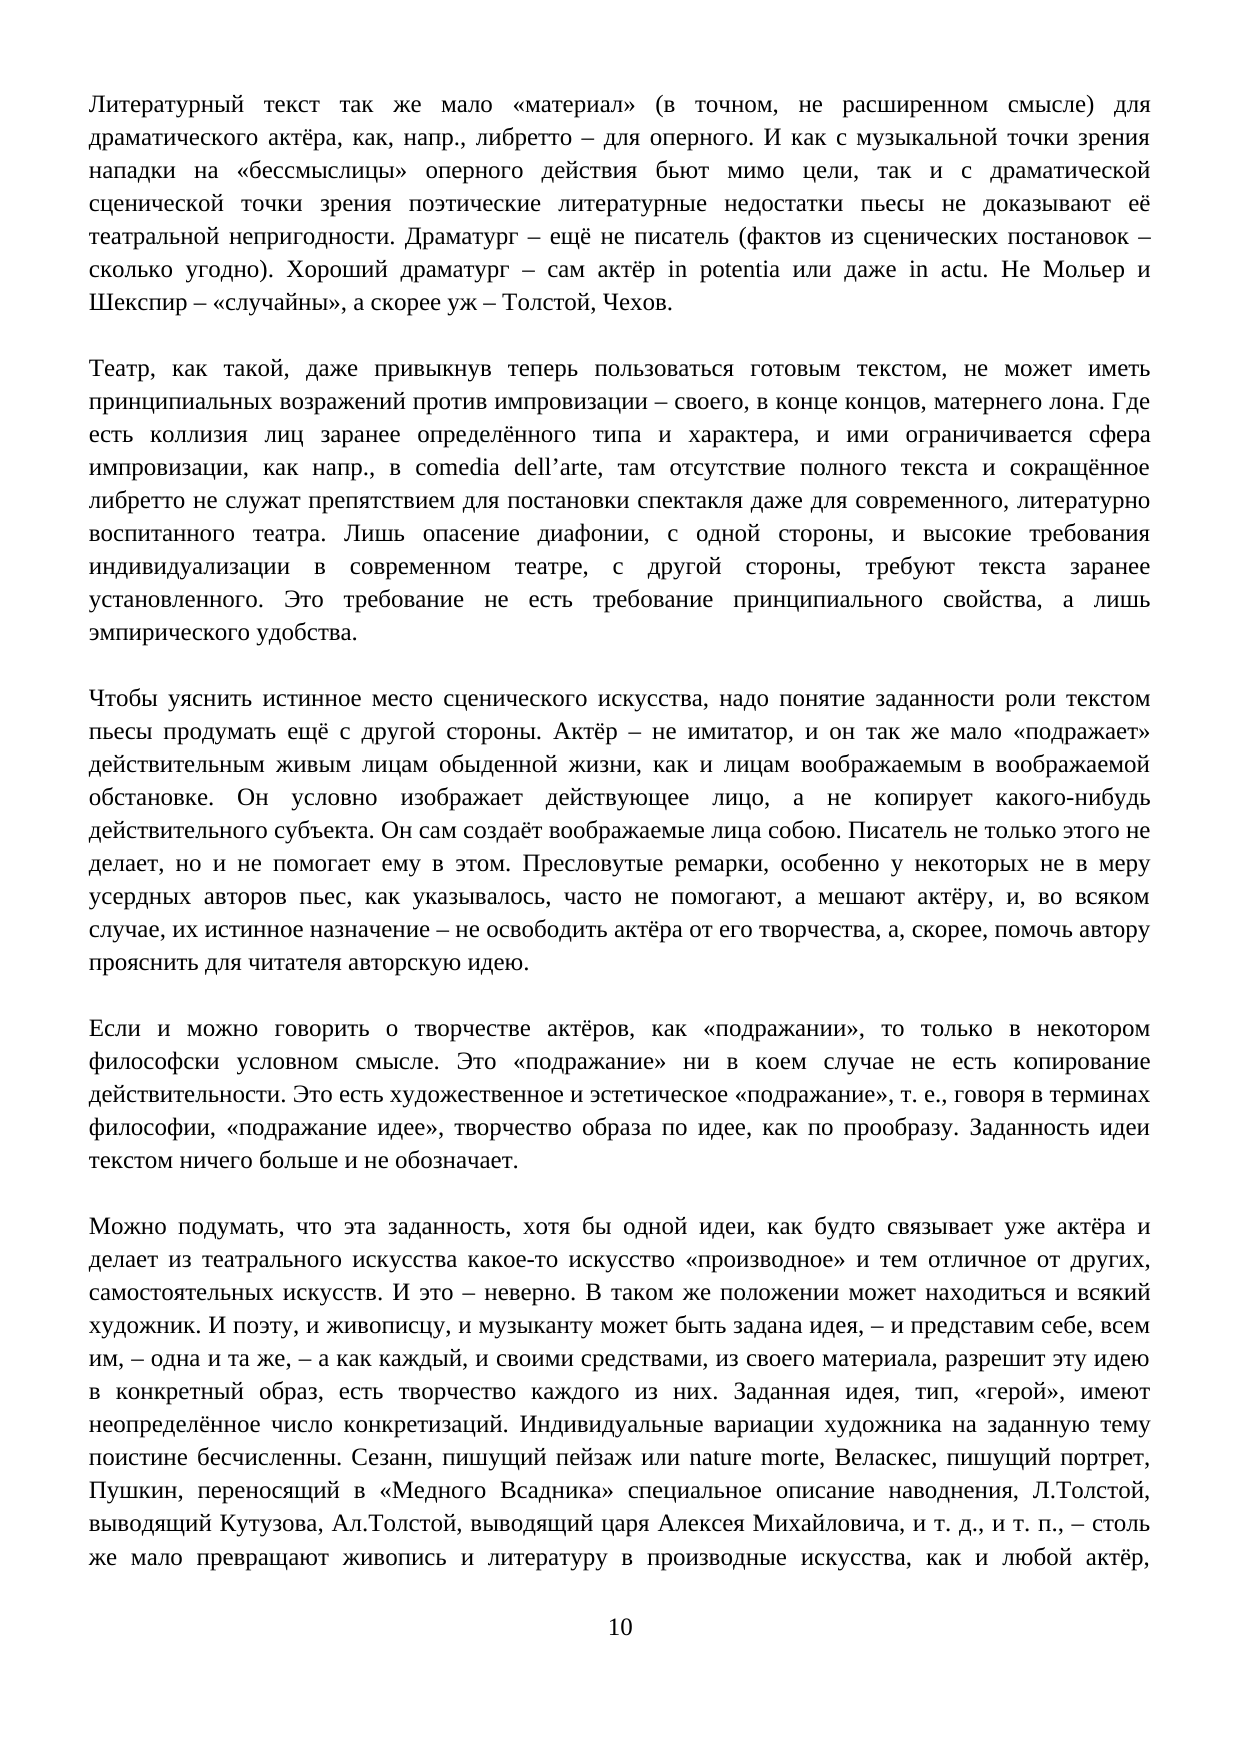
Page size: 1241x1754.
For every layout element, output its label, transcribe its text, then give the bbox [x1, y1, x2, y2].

text Чтобы уяснить истинное место сценического искусства, надо понятие заданности роли текстом пьесы продумать ещё с другой стороны. Актёр – не имитатор, и он так же мало «подражает» действительным живым лицам обыденной жизни, как и лицам воображаемым в воображаемой обстановке. Он условно изображает действующее лицо, а не копирует какого-нибудь действительного субъекта. Он сам создаёт воображаемые лица собою. Писатель не только этого не делает, но и не помогает ему в этом. Пресловутые ремарки, особенно у некоторых не в меру усердных авторов пьес, как указывалось, часто не помогают, а мешают актёру, и, во всяком случае, их истинное назначение – не освободить актёра от его творчества, а, скорее, помочь автору прояснить для читателя авторскую идею. [89, 683, 1152, 976]
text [89, 1211, 1152, 1570]
text Театр, как такой, даже привыкнув теперь пользоваться готовым текстом, не может иметь принципиальных возражений против импровизации – своего, в конце концов, матернего лона. Где есть коллизия лиц заранее определённого типа и характера, и ими ограничивается сфера импровизации, как напр., в comedia dell’arte, там отсутствие полного текста и сокращённое либретто не служат препятствием для постановки спектакля даже для современного, литературно воспитанного театра. Лишь опасение диафонии, с одной стороны, и высокие требования индивидуализации в современном театре, с другой стороны, требуют текста заранее установленного. Это требование не есть требование принципиального свойства, а лишь эмпирического удобства. [89, 353, 1152, 646]
text Если и можно говорить о творчестве актёров, как «подражании», то только в некотором философски условном смысле. Это «подражание» ни в коем случае не есть копирование действительности. Это есть художественное и эстетическое «подражание», т. е., говоря в терминах философии, «подражание идее», творчество образа по идее, как по прообразу. Заданность идеи текстом ничего больше и не обозначает. [89, 1013, 1152, 1174]
text Литературный текст так же мало «материал» (в точном, не расширенном смысле) для драматического актёра, как, напр., либретто – для оперного. И как с музыкальной точки зрения нападки на «бессмыслицы» оперного действия бьют мимо цели, так и с драматической сценической точки зрения поэтические литературные недостатки пьесы не доказывают её театральной непригодности. Драматург – ещё не писатель (фактов из сценических постановок – сколько угодно). Хороший драматург – сам актёр in potentia или даже in actu. Не Мольер и Шекспир – «случайны», а скорее уж – Толстой, Чехов. [89, 89, 1152, 316]
